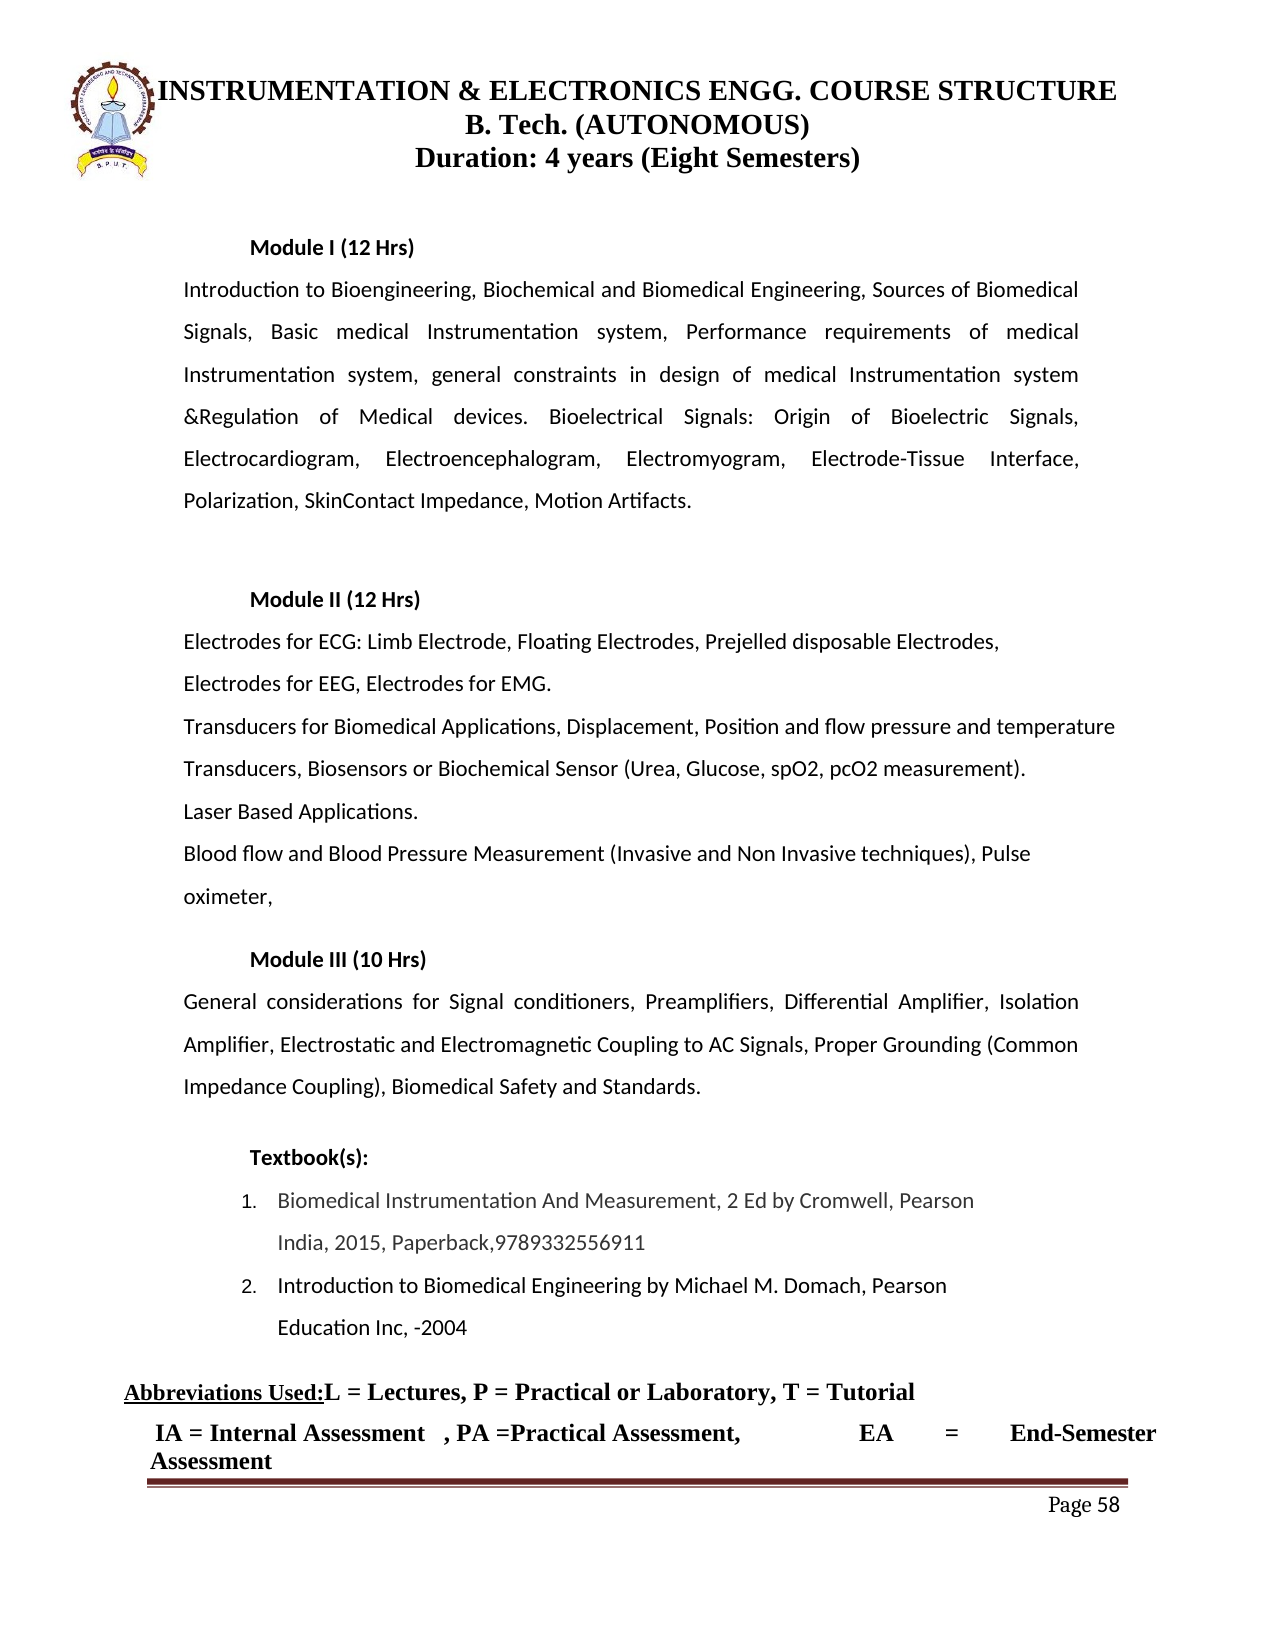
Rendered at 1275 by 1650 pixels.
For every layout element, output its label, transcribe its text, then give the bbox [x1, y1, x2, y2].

list Introduction to Biomedical Engineering by Michael M. Domach, Pearson Education Inc, -2004 [241, 1271, 949, 1341]
subtitle Textbook(s): [249, 1143, 1214, 1171]
text General considerations for Signal conditioners, Preamplifiers, Differential Amplifier, Isolation Amplifier, Electrostatic and Electromagnetic Coupling to AC Signals, Proper Grounding (Common Impedance Coupling), Biomedical Safety and Standards. [183, 987, 1081, 1100]
text Electrodes for ECG: Limb Electrode, Floating Electrodes, Prejelled disposable Electrodes, Electrodes for EEG, Electrodes for EMG. [183, 627, 1003, 697]
text Abbreviations Used:L = Lectures, P = Practical or Laboratory, T = Tutorial [123, 1377, 1214, 1406]
text Introduction to Bioengineering, Biochemical and Biomedical Engineering, Sources of Biomedical Signals, Basic medical Instrumentation system, Performance requirements of medical Instrumentation system, general constraints in design of medical Instrumentation system &Regulation of Medical devices. Bioelectrical Signals: Origin of Bioelectric Signals, Electrocardiogram, Electroencephalogram, Electromyogram, Electrode-Tissue Interface, Polarization, SkinContact Impedance, Motion Artifacts. [183, 275, 1081, 515]
subtitle IA = Internal Assessment , PA =Practical Assessment, EA = End-Semester Assessment [150, 1418, 1160, 1475]
subtitle Module I (12 Hrs) [249, 233, 1214, 261]
subtitle Module III (10 Hrs) [249, 945, 1214, 973]
list Biomedical Instrumentation And Measurement, 2 Ed by Cromwell, Pearson India, 2015, Paperback,9789332556911 [241, 1186, 976, 1256]
text Transducers for Biomedical Applications, Displacement, Position and flow pressure and temperature Transducers, Biosensors or Biochemical Sensor (Urea, Glucose, spO2, pcO2 measurement). [183, 712, 1119, 782]
subtitle Module II (12 Hrs) [249, 585, 1214, 613]
text Laser Based Applications. [183, 797, 1214, 825]
text Blood flow and Blood Pressure Measurement (Invasive and Non Invasive techniques), Pulse oximeter, [183, 839, 1057, 910]
picture [63, 52, 162, 181]
